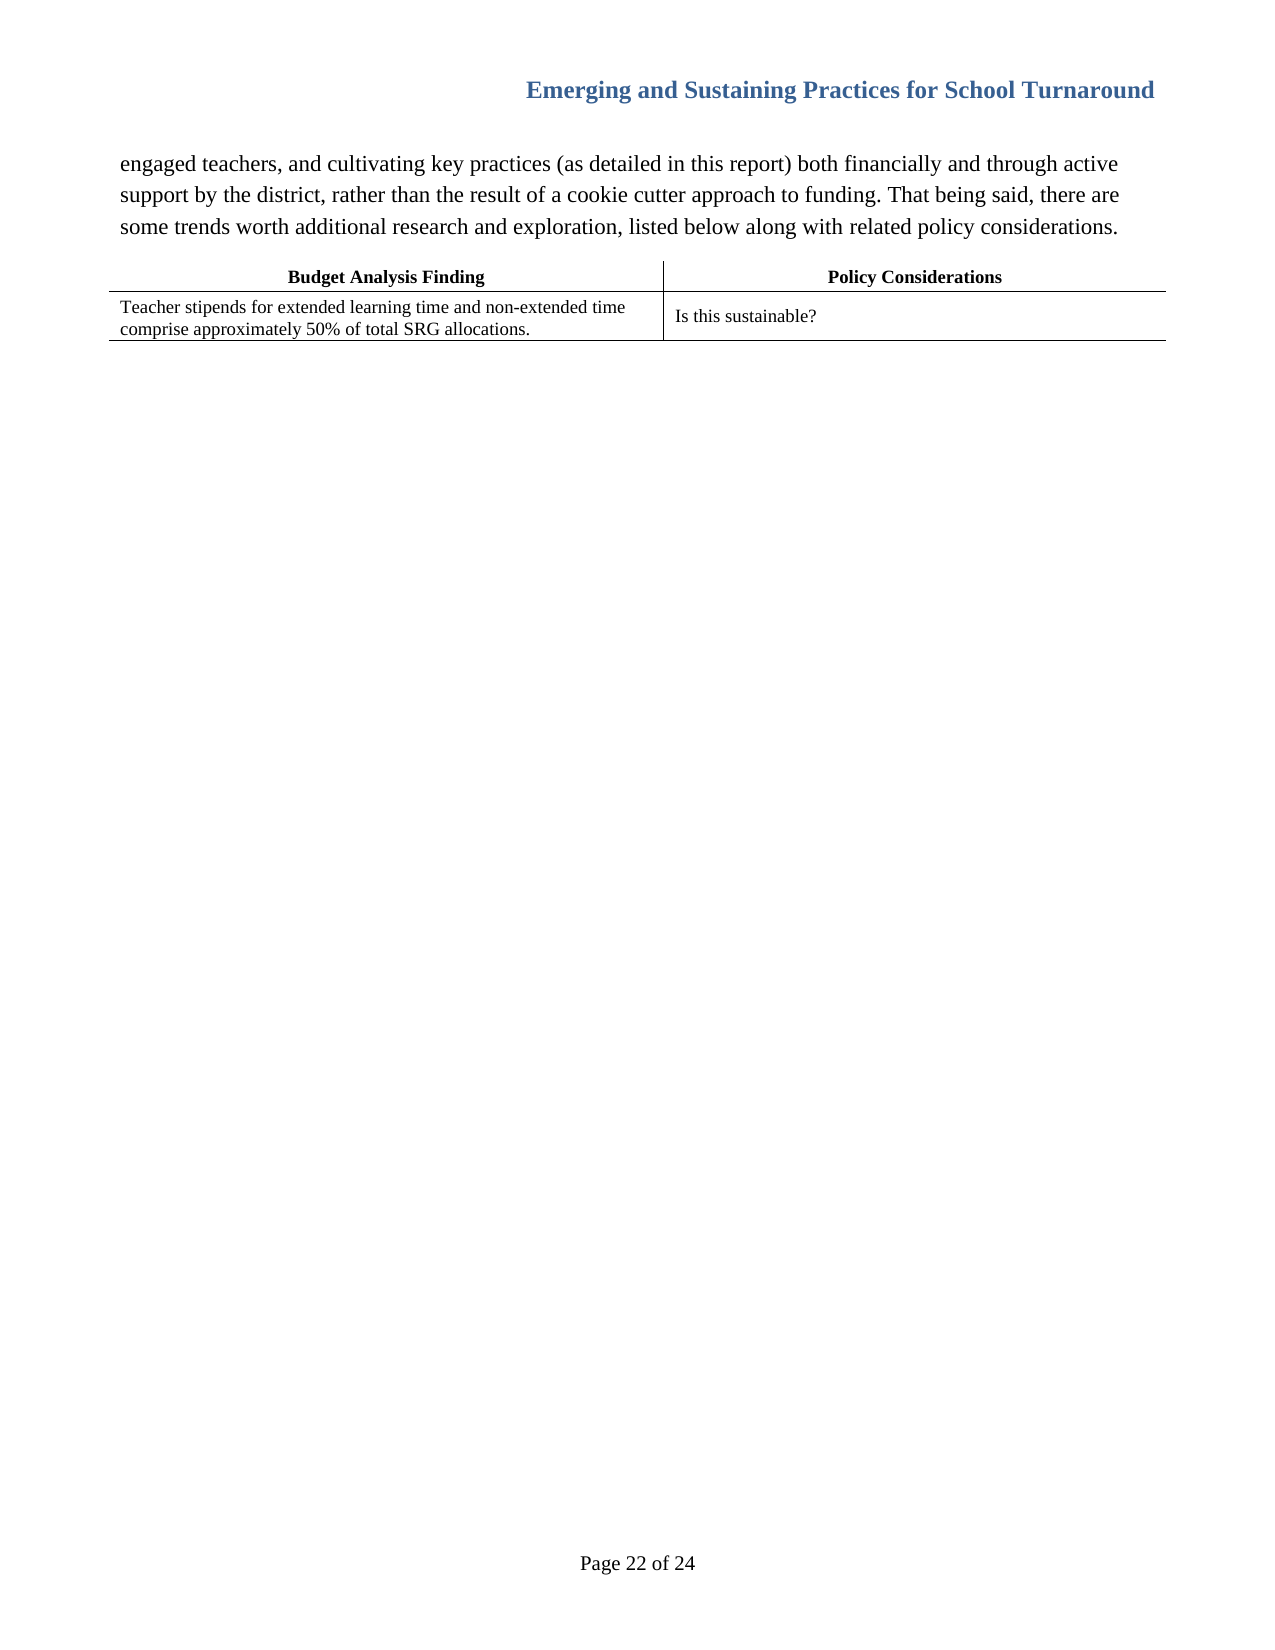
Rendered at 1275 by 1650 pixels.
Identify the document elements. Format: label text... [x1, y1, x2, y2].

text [120, 150, 1155, 239]
table_header Budget Analysis Finding [109, 261, 663, 291]
table_cell Teacher stipends for extended learning time and non-extended time comprise approximately 50% of total SRG allocations. [109, 292, 663, 339]
table_cell Is this sustainable? [664, 292, 1166, 339]
table_header Policy Considerations [664, 261, 1166, 291]
